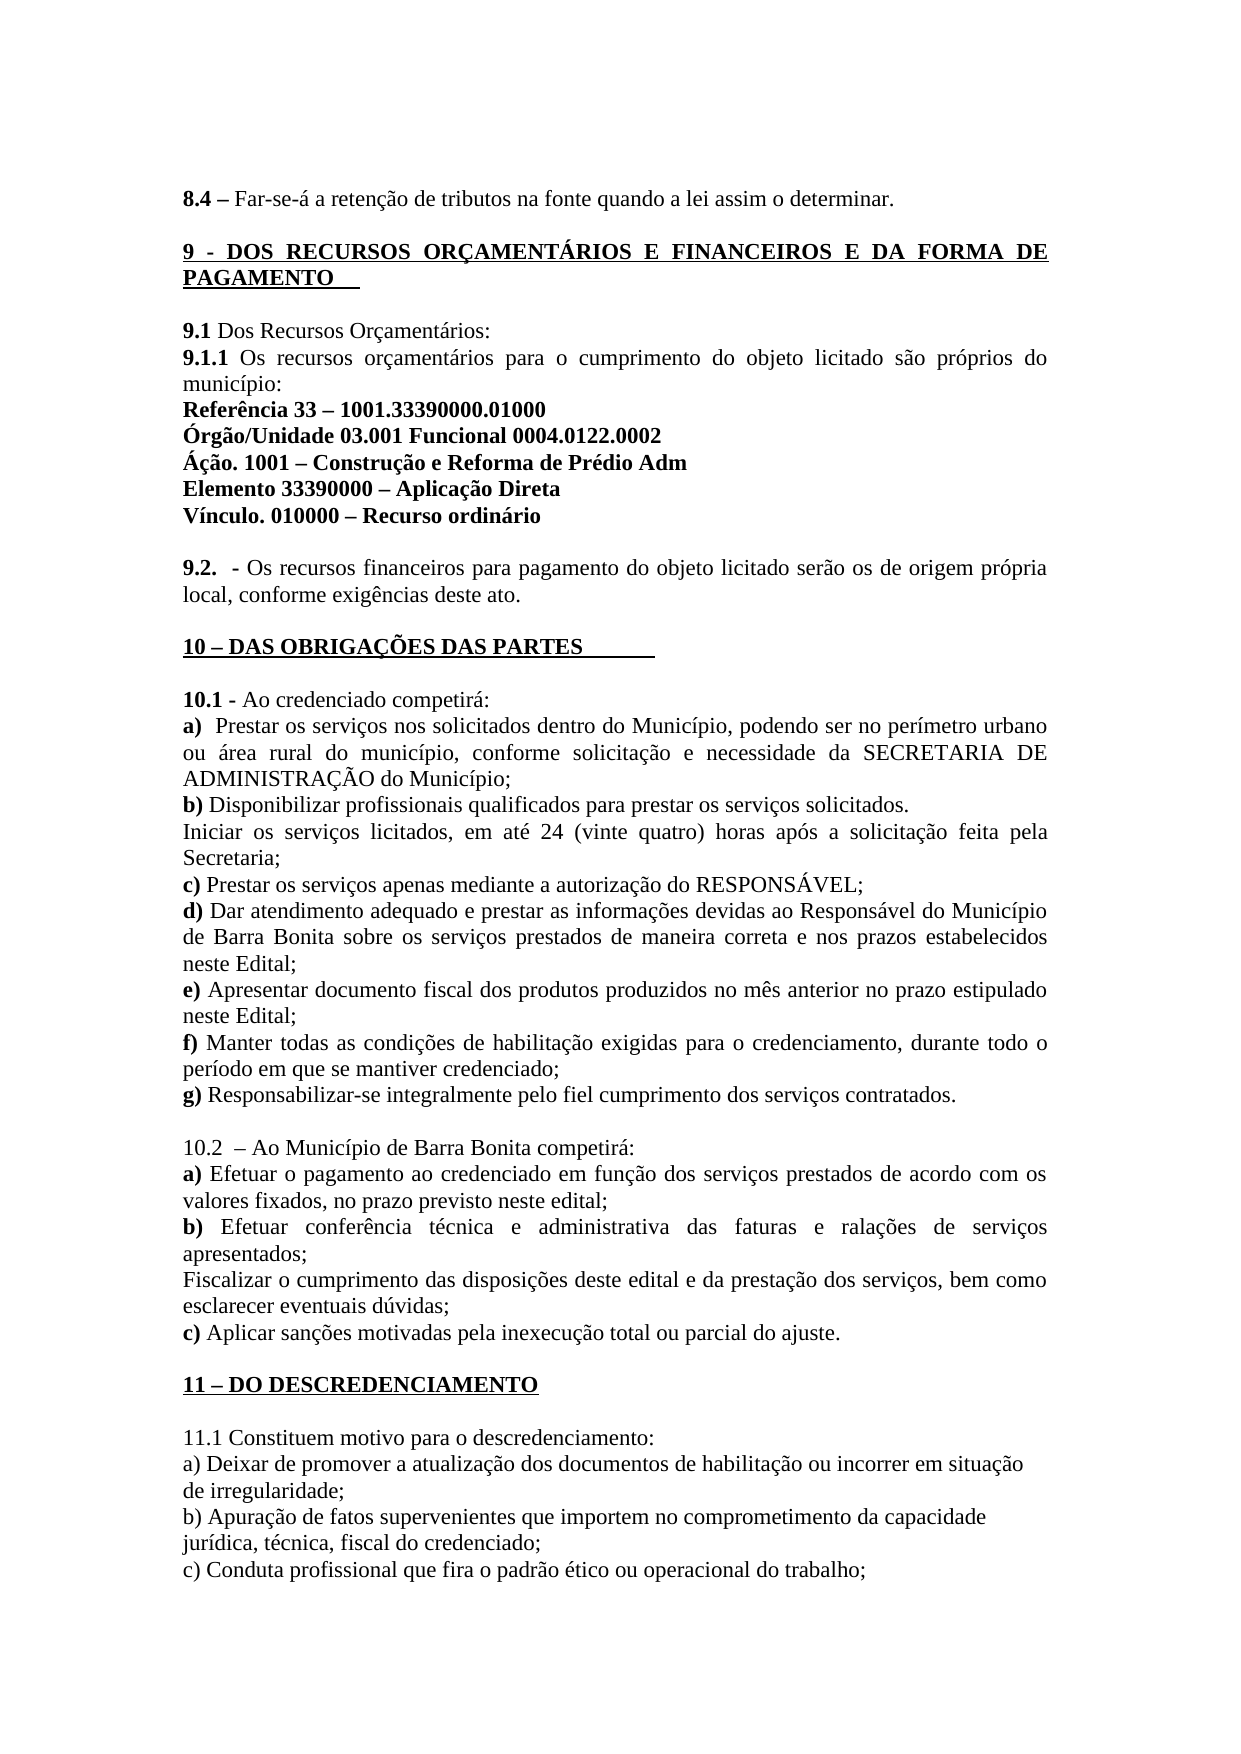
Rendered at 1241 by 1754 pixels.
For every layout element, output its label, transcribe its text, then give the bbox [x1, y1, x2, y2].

text a) Deixar de promover a atualização dos documentos de habilitação ou incorrer em situação de irregularidade; [183, 1450, 1049, 1503]
text 10.2 – Ao Município de Barra Bonita competirá: [183, 1134, 1049, 1161]
text Áção. 1001 – Construção e Reforma de Prédio Adm [183, 449, 1049, 475]
text c) Aplicar sanções motivadas pela inexecução total ou parcial do ajuste. [183, 1319, 1049, 1345]
text a) Prestar os serviços nos solicitados dentro do Município, podendo ser no perímetro urbano ou área rural do município, conforme solicitação e necessidade da SECRETARIA DE ADMINISTRAÇÃO do Município; [183, 712, 1049, 792]
text Elemento 33390000 – Aplicação Direta [183, 475, 1049, 502]
text 9 - DOS RECURSOS ORÇAMENTÁRIOS E FINANCEIROS E DA FORMA DE PAGAMENTO [183, 262, 1049, 291]
text 11.1 Constituem motivo para o descredenciamento: [183, 1424, 1049, 1450]
text a) Efetuar o pagamento ao credenciado em função dos serviços prestados de acordo com os valores fixados, no prazo previsto neste edital; [183, 1161, 1049, 1213]
text Órgão/Unidade 03.001 Funcional 0004.0122.0002 [183, 423, 1049, 449]
text 11 – DO DESCREDENCIAMENTO [183, 1371, 1049, 1398]
text d) Dar atendimento adequado e prestar as informações devidas ao Responsável do Município de Barra Bonita sobre os serviços prestados de maneira correta e nos prazos estabelecidos neste Edital; [183, 897, 1049, 976]
text Referência 33 – 1001.33390000.01000 [183, 396, 1049, 423]
text Vínculo. 010000 – Recurso ordinário [183, 502, 1049, 528]
text c) Conduta profissional que fira o padrão ético ou operacional do trabalho; [183, 1556, 1049, 1582]
text b) Efetuar conferência técnica e administrativa das faturas e ralações de serviços apresentados; [183, 1213, 1049, 1266]
text Iniciar os serviços licitados, em até 24 (vinte quatro) horas após a solicitação feita pela Secretaria; [183, 818, 1049, 871]
text g) Responsabilizar-se integralmente pelo fiel cumprimento dos serviços contratados. [183, 1081, 1049, 1108]
text e) Apresentar documento fiscal dos produtos produzidos no mês anterior no prazo estipulado neste Edital; [183, 976, 1049, 1029]
text c) Prestar os serviços apenas mediante a autorização do RESPONSÁVEL; [183, 871, 1049, 897]
text Fiscalizar o cumprimento das disposições deste edital e da prestação dos serviços, bem como esclarecer eventuais dúvidas; [183, 1266, 1049, 1319]
text 8.4 – Far-se-á a retenção de tributos na fonte quando a lei assim o determinar. [183, 185, 1049, 212]
text 9.1.1 Os recursos orçamentários para o cumprimento do objeto licitado são próprios do município: [183, 343, 1049, 396]
text b) Apuração de fatos supervenientes que importem no comprometimento da capacidade jurídica, técnica, fiscal do credenciado; [183, 1503, 1049, 1556]
text f) Manter todas as condições de habilitação exigidas para o credenciamento, durante todo o período em que se mantiver credenciado; [183, 1029, 1049, 1081]
text 9.2. - Os recursos financeiros para pagamento do objeto licitado serão os de origem própria local, conforme exigências deste ato. [183, 554, 1049, 607]
text 9 - DOS RECURSOS ORÇAMENTÁRIOS E FINANCEIROS E DA FORMA DE PAGAMENTO [183, 238, 1049, 261]
text 9.1 Dos Recursos Orçamentários: [183, 317, 1049, 343]
text 10 – DAS OBRIGAÇÕES DAS PARTES [183, 633, 1049, 660]
text b) Disponibilizar profissionais qualificados para prestar os serviços solicitados. [183, 792, 1049, 818]
text 10.1 - Ao credenciado competirá: [183, 686, 1049, 712]
